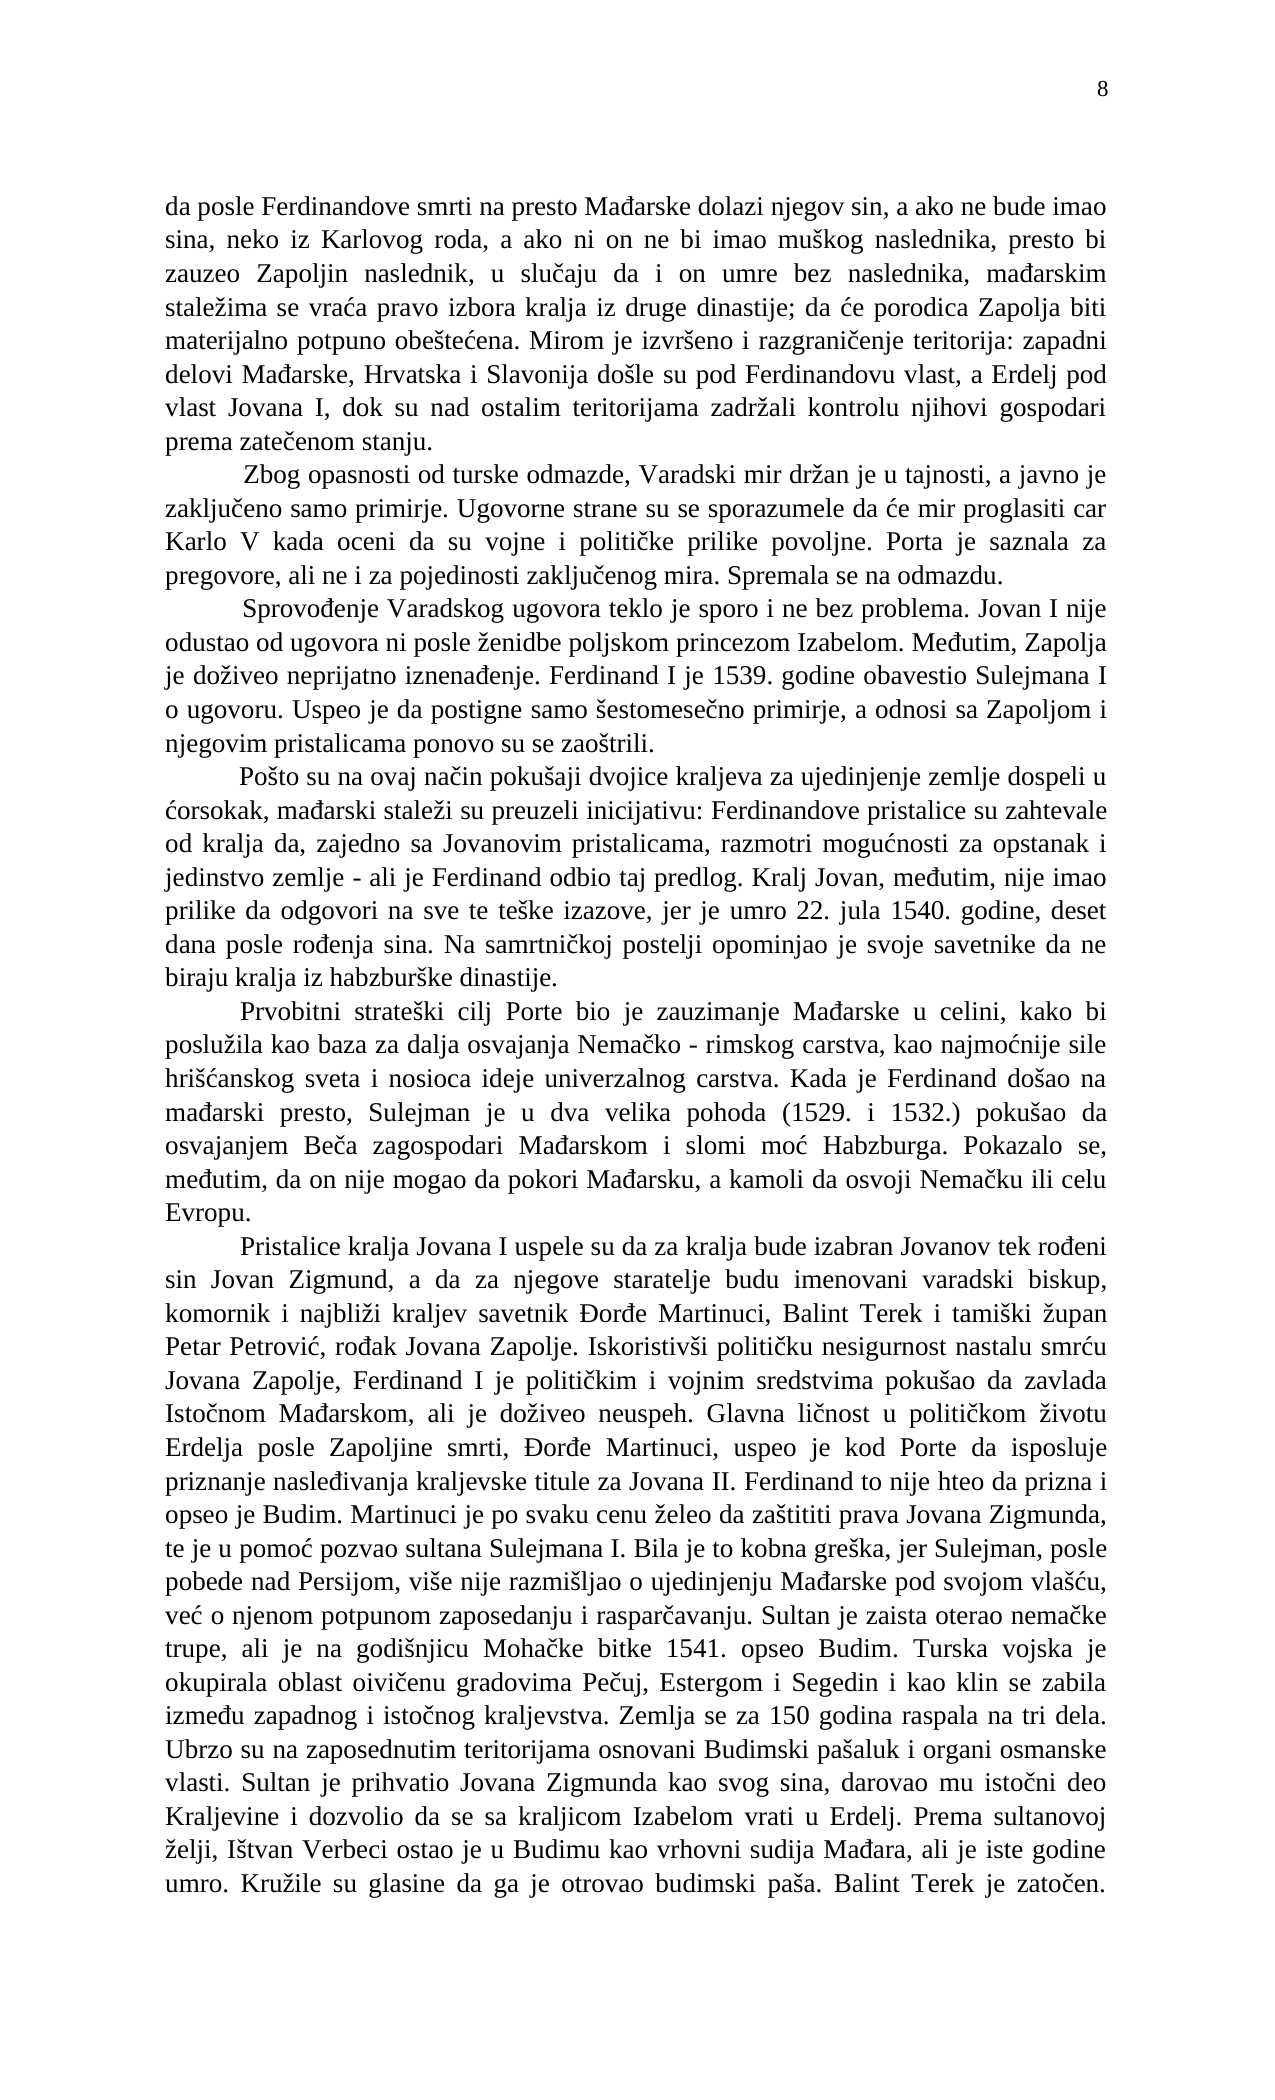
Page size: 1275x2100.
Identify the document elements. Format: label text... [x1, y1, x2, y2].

text Zbog opasnosti od turske odmazde, Varadski mir držan je u tajnosti, a javno je zaključeno samo primirje. Ugovorne strane su se sporazumele da će mir proglasiti car Karlo V kada oceni da su vojne i političke prilike povoljne. Porta je saznala za pregovore, ali ne i za pojedinosti zaključenog mira. Spremala se na odmazdu. [165, 457, 1108, 591]
text Pošto su na ovaj način pokušaji dvojice kraljeva za ujedinjenje zemlje dospeli u ćorsokak, mađarski staleži su preuzeli inicijativu: Ferdinandove pristalice su zahtevale od kralja da, zajedno sa Jovanovim pristalicama, razmotri mogućnosti za opstanak i jedinstvo zemlje - ali je Ferdinand odbio taj predlog. Kralj Jovan, međutim, nije imao prilike da odgovori na sve te teške izazove, jer je umro 22. jula 1540. godine, deset dana posle rođenja sina. Na samrtničkoj postelji opominjao je svoje savetnike da ne biraju kralja iz habzburške dinastije. [165, 759, 1108, 994]
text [165, 189, 1108, 457]
text Prvobitni strateški cilj Porte bio je zauzimanje Mađarske u celini, kako bi poslužila kao baza za dalja osvajanja Nemačko - rimskog carstva, kao najmoćnije sile hrišćanskog sveta i nosioca ideje univerzalnog carstva. Kada je Ferdinand došao na mađarski presto, Sulejman je u dva velika pohoda (1529. i 1532.) pokušao da osvajanjem Beča zagospodari Mađarskom i slomi moć Habzburga. Pokazalo se, međutim, da on nije mogao da pokori Mađarsku, a kamoli da osvoji Nemačku ili celu Evropu. [165, 994, 1108, 1228]
text Sprovođenje Varadskog ugovora teklo je sporo i ne bez problema. Jovan I nije odustao od ugovora ni posle ženidbe poljskom princezom Izabelom. Međutim, Zapolja je doživeo neprijatno iznenađenje. Ferdinand I je 1539. godine obavestio Sulejmana I o ugovoru. Uspeo je da postigne samo šestomesečno primirje, a odnosi sa Zapoljom i njegovim pristalicama ponovo su se zaoštrili. [165, 591, 1108, 759]
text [165, 1228, 1108, 1899]
